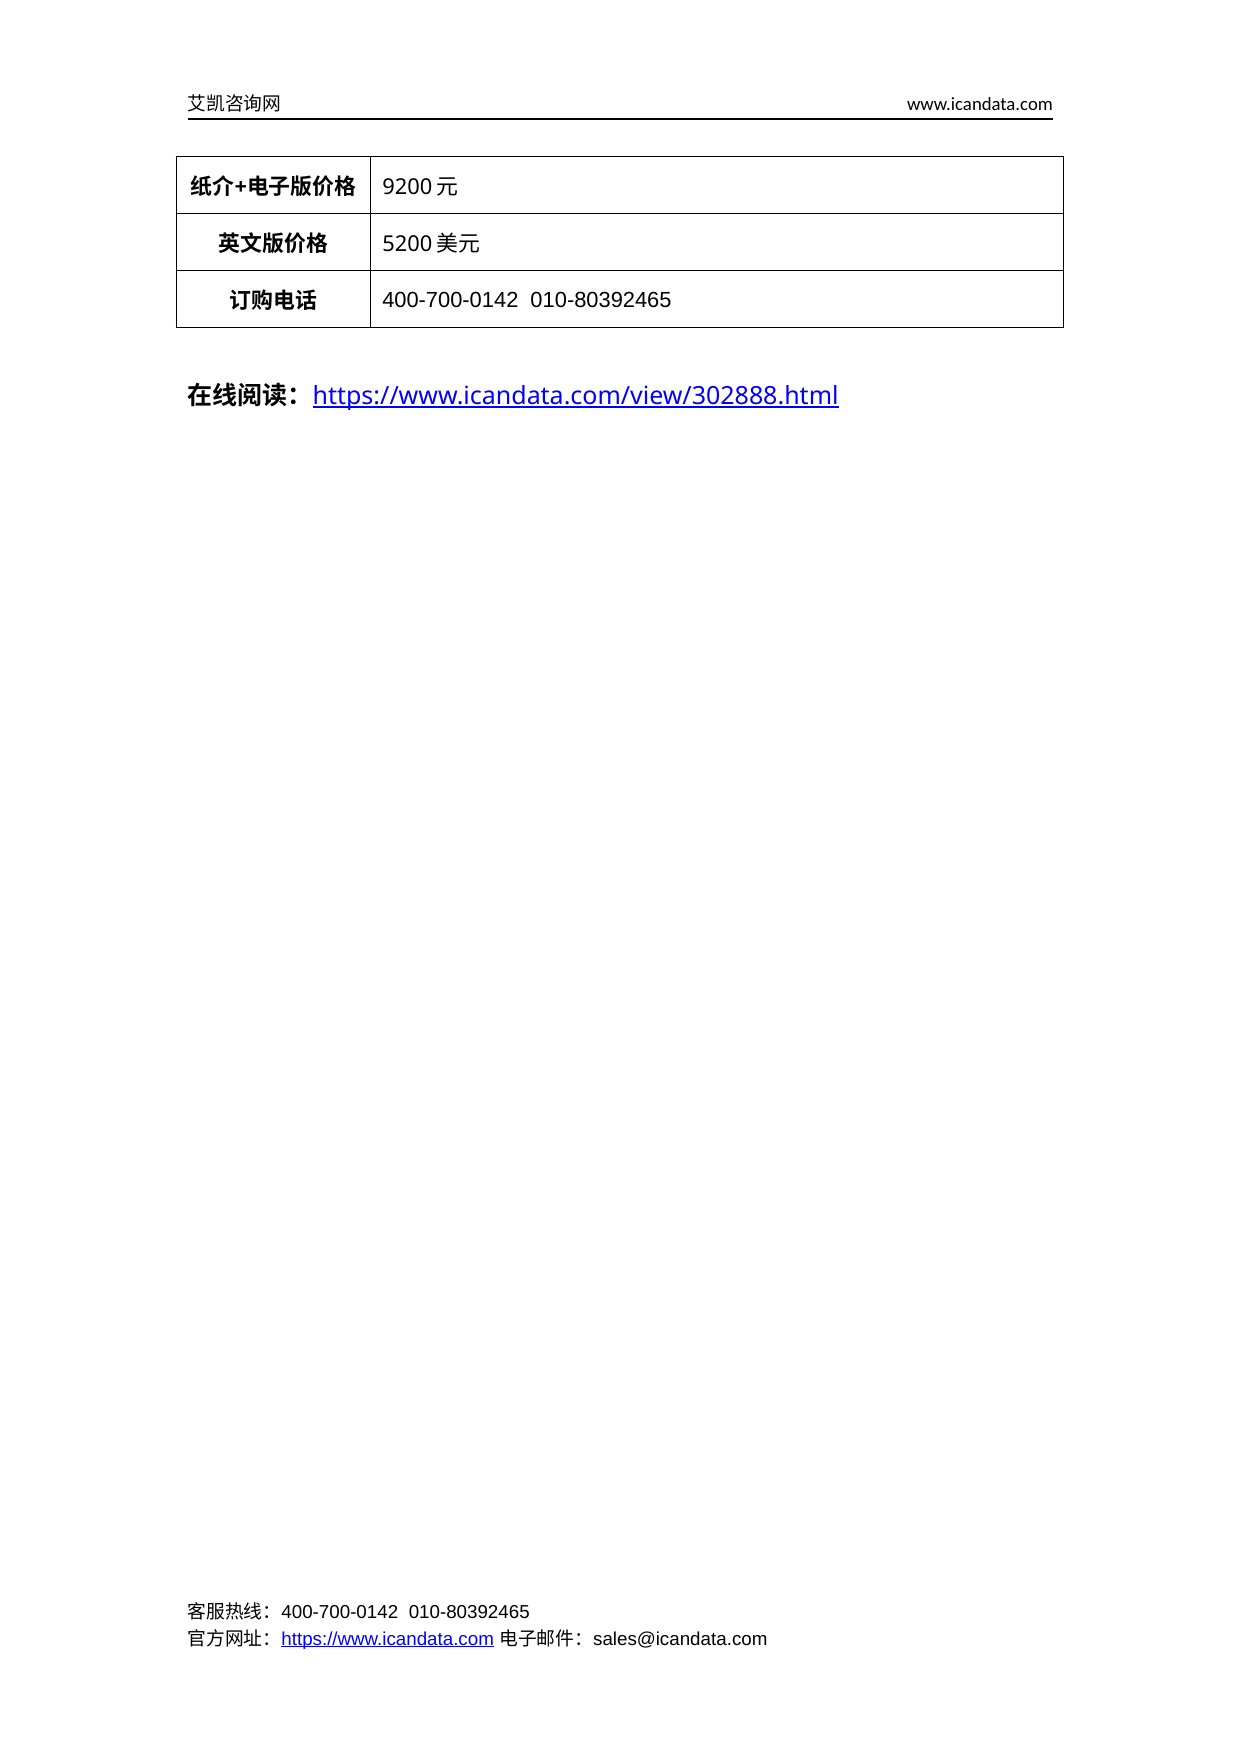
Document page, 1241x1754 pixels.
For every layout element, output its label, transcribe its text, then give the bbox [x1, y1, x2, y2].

table_cell 9200元 [371, 157, 1063, 213]
table_cell 5200美元 [371, 214, 1063, 270]
text 在线阅读：https://www.icandata.com/view/302888.html [187, 361, 1053, 426]
table_cell 订购电话 [177, 271, 370, 327]
table_cell 纸介+电子版价格 [177, 157, 370, 213]
table_cell 英文版价格 [177, 214, 370, 270]
table_cell 400-700-0142 010-80392465 [371, 271, 1063, 327]
